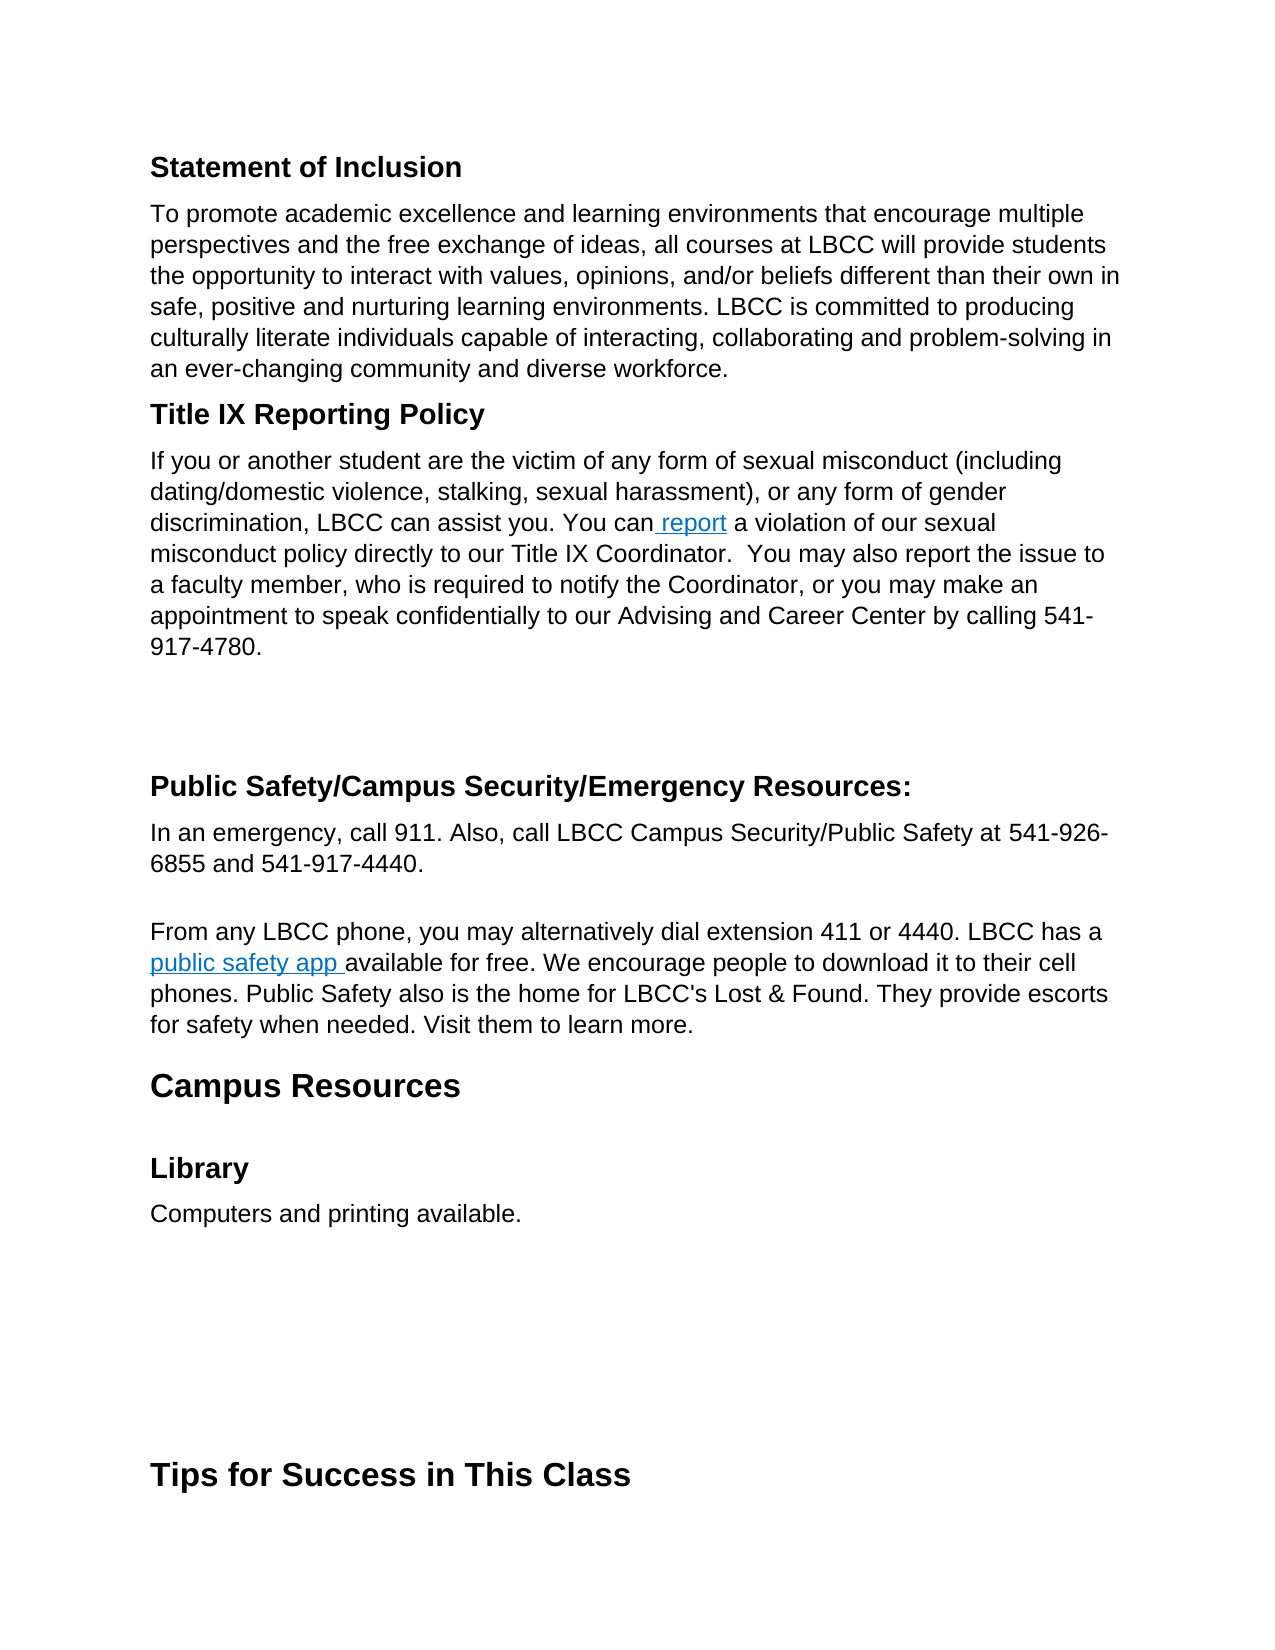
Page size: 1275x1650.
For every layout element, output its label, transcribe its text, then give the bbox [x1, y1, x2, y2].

text If you or another student are the victim of any form of sexual misconduct (including dating/domestic violence, stalking, sexual harassment), or any form of gender discrimination, LBCC can assist you. You can report a violation of our sexual misconduct policy directly to our Title IX Coordinator. You may also report the issue to a faculty member, who is required to notify the Coordinator, or you may make an appointment to speak confidentially to our Advising and Career Center by calling 541-917-4780. [150, 446, 1125, 661]
subtitle Public Safety/Campus Security/Emergency Resources: [150, 769, 1125, 802]
subtitle Tips for Success in This Class [150, 1455, 1125, 1493]
subtitle Title IX Reporting Policy [150, 397, 1125, 431]
subtitle Statement of Inclusion [150, 150, 1125, 183]
text Computers and printing available. [150, 1199, 1125, 1228]
text From any LBCC phone, you may alternatively dial extension 411 or 4440. LBCC has a public safety app available for free. We encourage people to download it to their cell phones. Public Safety also is the home for LBCC's Lost & Found. They provide escorts for safety when needed. Visit them to learn more. [150, 916, 1125, 1038]
subtitle Library [150, 1151, 1125, 1184]
text To promote academic excellence and learning environments that encourage multiple perspectives and the free exchange of ideas, all courses at LBCC will provide students the opportunity to interact with values, opinions, and/or beliefs different than their own in safe, positive and nurturing learning environments. LBCC is committed to producing culturally literate individuals capable of interacting, collaborating and problem-solving in an ever-changing community and diverse workforce. [150, 199, 1125, 383]
subtitle Campus Resources [150, 1066, 1125, 1104]
text In an emergency, call 911. Also, call LBCC Campus Security/Public Safety at 541-926-6855 and 541-917-4440. [150, 818, 1125, 877]
